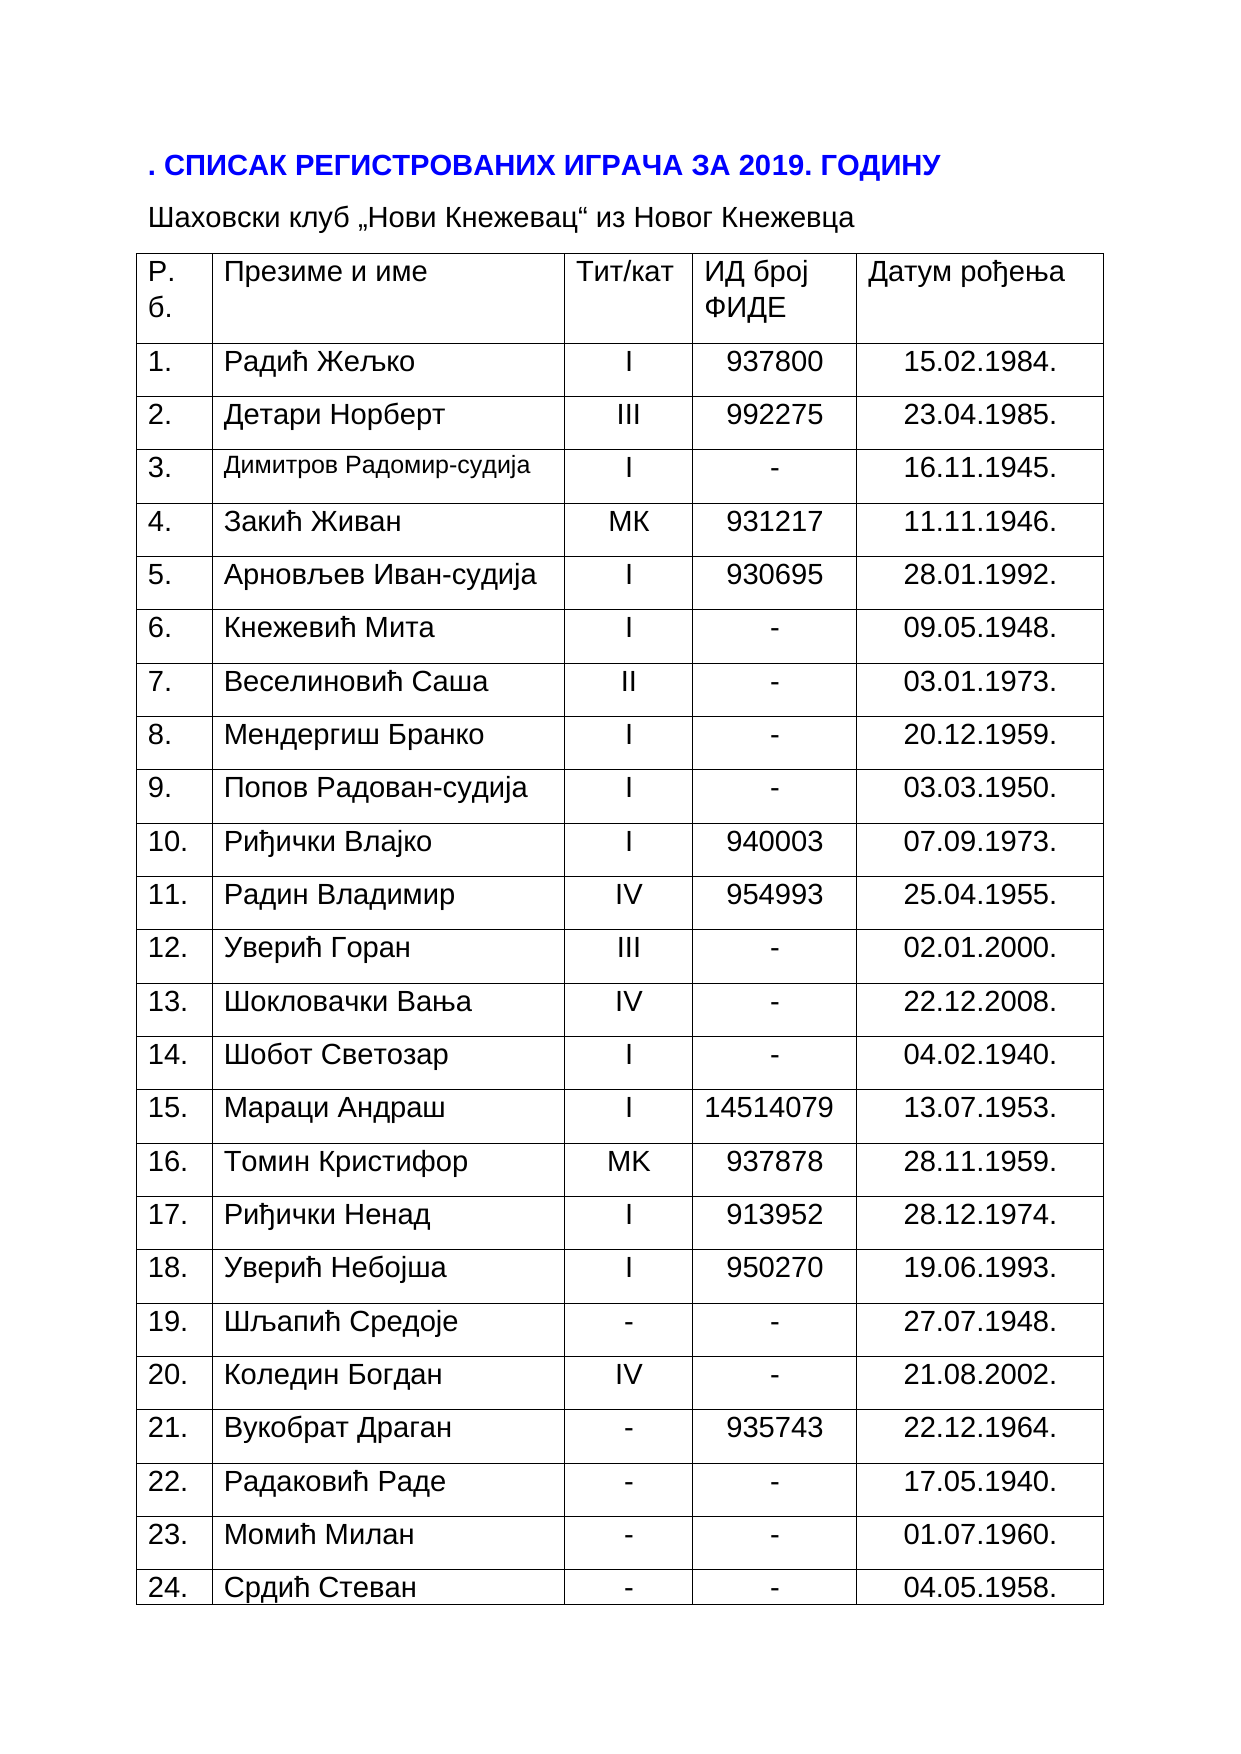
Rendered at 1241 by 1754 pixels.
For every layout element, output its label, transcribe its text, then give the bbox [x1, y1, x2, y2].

table_cell Шокловачки Вања [213, 984, 564, 1036]
table_cell Радаковић Раде [213, 1464, 564, 1516]
table_cell Срдић Стеван [213, 1570, 564, 1604]
table_cell I [565, 610, 692, 663]
table_cell 28.01.1992. [857, 557, 1103, 609]
table_cell 20.12.1959. [857, 717, 1103, 769]
table_cell I [565, 450, 692, 503]
table_cell 16.11.1945. [857, 450, 1103, 503]
table_cell 01.07.1960. [857, 1517, 1103, 1569]
table_cell 27.07.1948. [857, 1304, 1103, 1356]
table_cell 11.11.1946. [857, 504, 1103, 556]
table_cell 22.12.2008. [857, 984, 1103, 1036]
table_cell 03.03.1950. [857, 770, 1103, 823]
table_cell [137, 1410, 212, 1463]
table_cell I [565, 1037, 692, 1089]
table_cell - [565, 1570, 692, 1604]
table_cell - [693, 1304, 856, 1356]
table_cell IV [565, 877, 692, 929]
table_cell Томин Кристифор [213, 1144, 564, 1196]
table_cell 992275 [693, 397, 856, 449]
table_cell - [693, 770, 856, 823]
table_cell - [693, 610, 856, 663]
table_cell Шобот Светозар [213, 1037, 564, 1089]
table_cell [137, 1517, 212, 1569]
table_header Тит/кат [565, 254, 692, 343]
table_cell - [693, 664, 856, 716]
table_cell Риђички Влајко [213, 824, 564, 876]
table_cell [137, 930, 212, 983]
table_cell [137, 770, 212, 823]
table_cell [137, 824, 212, 876]
table_cell 03.01.1973. [857, 664, 1103, 716]
table_header Датум рођења [857, 254, 1103, 343]
table_cell 17.05.1940. [857, 1464, 1103, 1516]
table_cell [137, 397, 212, 449]
table_cell Попов Радован-судија [213, 770, 564, 823]
table_cell 22.12.1964. [857, 1410, 1103, 1463]
table_cell MK [565, 1144, 692, 1196]
table_cell 950270 [693, 1250, 856, 1303]
table_cell 07.09.1973. [857, 824, 1103, 876]
table_cell Детари Норберт [213, 397, 564, 449]
table_cell Мендергиш Бранко [213, 717, 564, 769]
table_cell - [693, 450, 856, 503]
table_header ИД број ФИДЕ [693, 254, 856, 343]
table_cell Радин Владимир [213, 877, 564, 929]
table_cell I [565, 344, 692, 396]
table_cell 937878 [693, 1144, 856, 1196]
table_cell IV [565, 984, 692, 1036]
table_cell [137, 877, 212, 929]
table_cell 937800 [693, 344, 856, 396]
table_cell Вукобрат Драган [213, 1410, 564, 1463]
table_cell Димитров Радомир-судија [213, 450, 564, 503]
table_cell IV [565, 1357, 692, 1409]
table_cell 21.08.2002. [857, 1357, 1103, 1409]
table_cell III [565, 397, 692, 449]
table_cell III [565, 930, 692, 983]
table_cell МК [565, 504, 692, 556]
table_cell 25.04.1955. [857, 877, 1103, 929]
table_cell - [693, 1570, 856, 1604]
table_cell [137, 1037, 212, 1089]
table_cell - [693, 930, 856, 983]
table_cell [137, 984, 212, 1036]
table_cell 913952 [693, 1197, 856, 1249]
table_cell Веселиновић Саша [213, 664, 564, 716]
table_cell I [565, 1090, 692, 1143]
table_cell Кнежевић Мита [213, 610, 564, 663]
table_cell - [565, 1304, 692, 1356]
table_cell Уверић Небојша [213, 1250, 564, 1303]
table_cell [137, 557, 212, 609]
table_cell Мараци Андраш [213, 1090, 564, 1143]
table_cell [137, 1570, 212, 1604]
table_cell - [693, 1037, 856, 1089]
table_cell Уверић Горан [213, 930, 564, 983]
table_cell 15.02.1984. [857, 344, 1103, 396]
table_cell 13.07.1953. [857, 1090, 1103, 1143]
table_cell 930695 [693, 557, 856, 609]
table_cell 28.11.1959. [857, 1144, 1103, 1196]
table_cell 954993 [693, 877, 856, 929]
table_cell I [565, 1250, 692, 1303]
table_cell [137, 450, 212, 503]
table_cell [137, 1464, 212, 1516]
table_cell Момић Милан [213, 1517, 564, 1569]
table_cell [137, 1144, 212, 1196]
table_cell 19.06.1993. [857, 1250, 1103, 1303]
table_cell - [693, 1464, 856, 1516]
table_cell [137, 344, 212, 396]
table_cell - [565, 1517, 692, 1569]
table_cell Радић Жељко [213, 344, 564, 396]
table_header Презиме и име [213, 254, 564, 343]
table_cell - [565, 1464, 692, 1516]
table_cell II [565, 664, 692, 716]
table_cell Закић Живан [213, 504, 564, 556]
table_cell I [565, 770, 692, 823]
table_cell [137, 717, 212, 769]
table_cell 28.12.1974. [857, 1197, 1103, 1249]
table_cell I [565, 824, 692, 876]
table_cell - [693, 1517, 856, 1569]
table_cell I [565, 717, 692, 769]
table_cell [137, 610, 212, 663]
table_cell - [693, 717, 856, 769]
table_cell 04.02.1940. [857, 1037, 1103, 1089]
table_cell - [565, 1410, 692, 1463]
table_cell - [693, 1357, 856, 1409]
table_cell - [693, 984, 856, 1036]
table_cell Коледин Богдан [213, 1357, 564, 1409]
table_cell [137, 1250, 212, 1303]
table_cell [137, 1357, 212, 1409]
table_cell 02.01.2000. [857, 930, 1103, 983]
table_cell [137, 664, 212, 716]
table_cell Арновљев Иван-судија [213, 557, 564, 609]
table_cell Риђички Ненад [213, 1197, 564, 1249]
table_cell Шљапић Средоје [213, 1304, 564, 1356]
table_cell I [565, 557, 692, 609]
text Шаховски клуб „Нови Кнежевац“ из Новог Кнежевца [148, 200, 1093, 234]
table_cell [137, 1090, 212, 1143]
table_cell 09.05.1948. [857, 610, 1103, 663]
table_cell 935743 [693, 1410, 856, 1463]
table_cell 14514079 [693, 1090, 856, 1143]
text . СПИСАК РЕГИСТРОВАНИХ ИГРАЧА ЗА 2019. ГОДИНУ [148, 148, 1093, 181]
table_header Р. б. [137, 254, 212, 343]
table_cell I [565, 1197, 692, 1249]
table_cell 23.04.1985. [857, 397, 1103, 449]
table_cell 940003 [693, 824, 856, 876]
table_cell [137, 504, 212, 556]
table_cell 931217 [693, 504, 856, 556]
table_cell 04.05.1958. [857, 1570, 1103, 1604]
table_cell [137, 1304, 212, 1356]
table_cell [137, 1197, 212, 1249]
